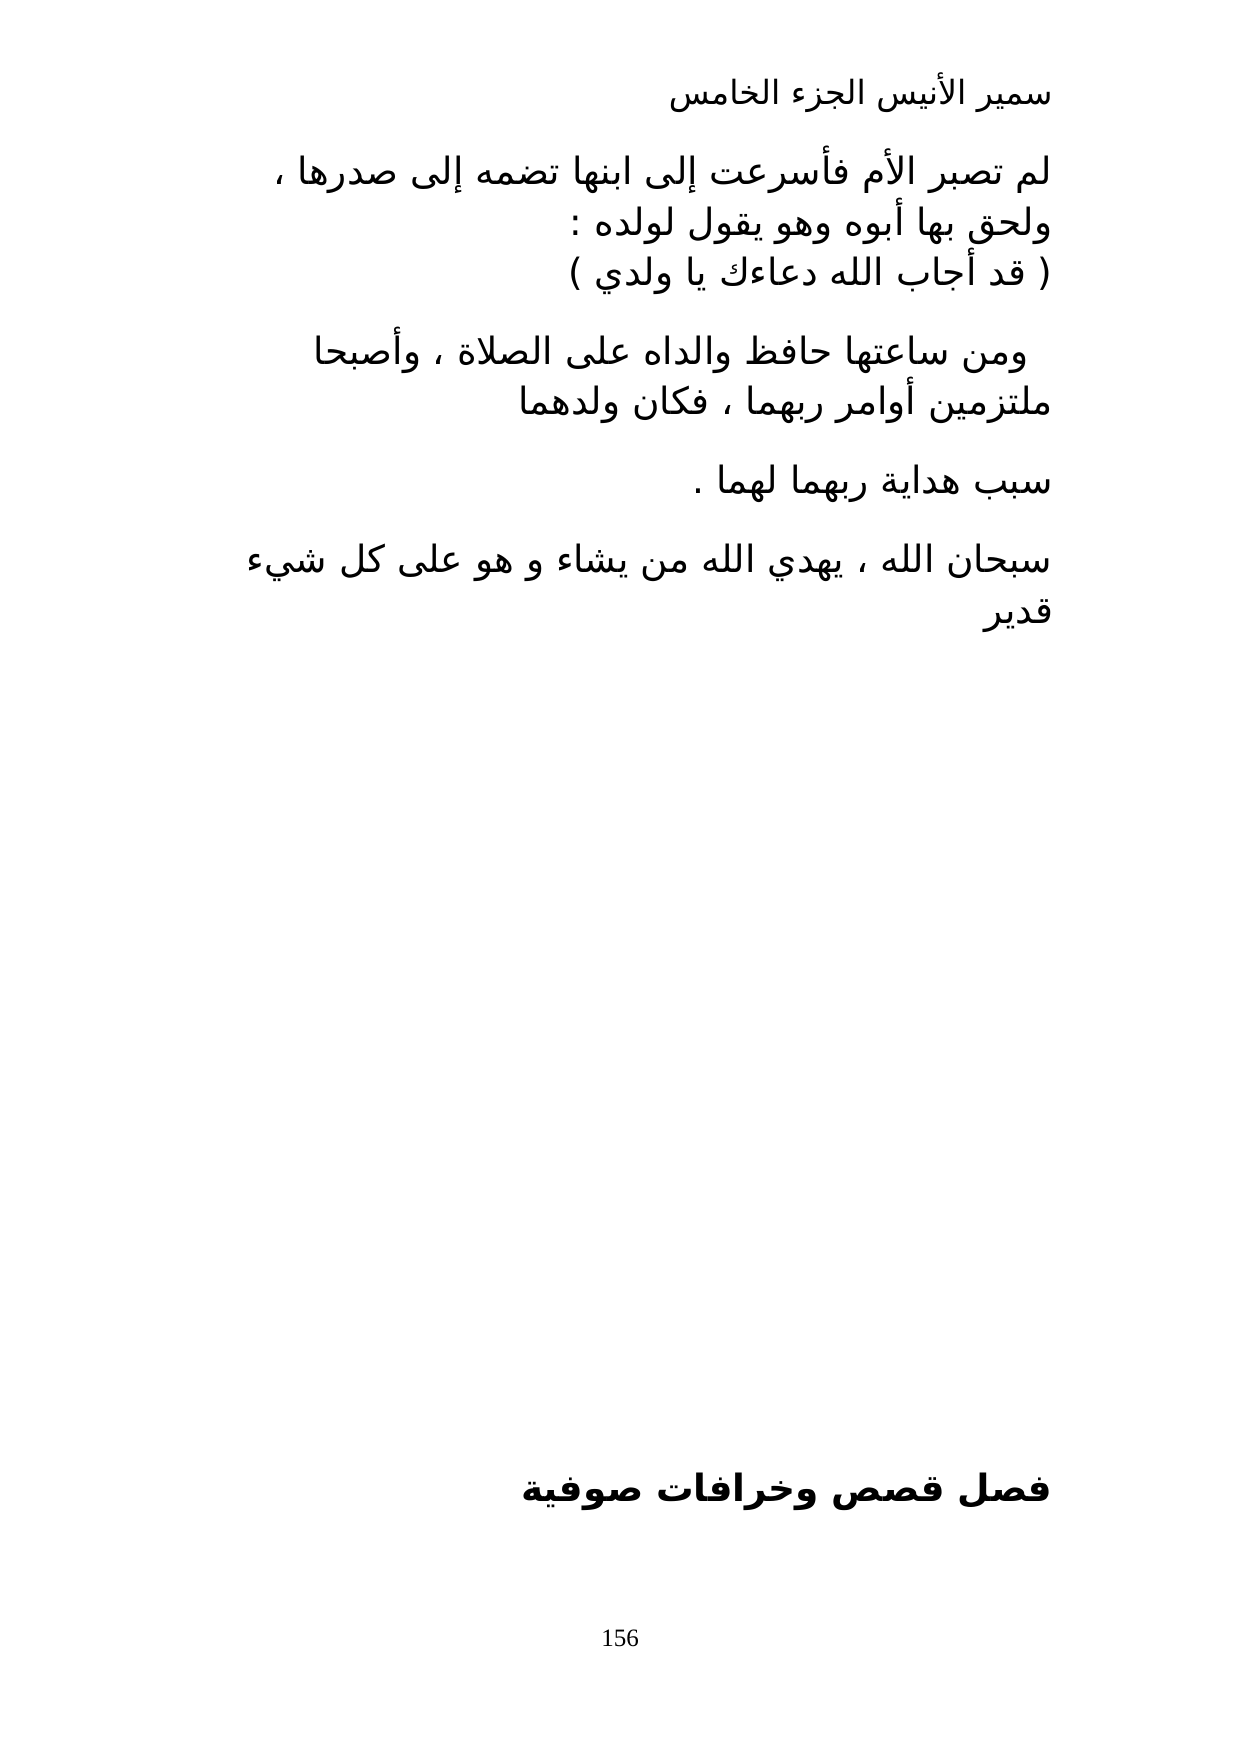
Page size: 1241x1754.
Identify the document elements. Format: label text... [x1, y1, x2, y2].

text لم تصبر الأم فأسرعت إلى ابنها تضمه إلى صدرها ، ولحق بها أبوه وهو يقول لولده : ( قد أجاب الله دعاءك يا ولدي ) [187, 150, 1053, 294]
text ومن ساعتها حافظ والداه على الصلاة ، وأصبحا ملتزمين أوامر ربهما ، فكان ولدهما [187, 329, 1053, 423]
text فصل قصص وخرافات صوفية [187, 1464, 1053, 1510]
text سبب هداية ربهما لهما . [187, 459, 1053, 502]
text سبحان الله ، يهدي الله من يشاء و هو على كل شيء قدير [187, 538, 1053, 632]
